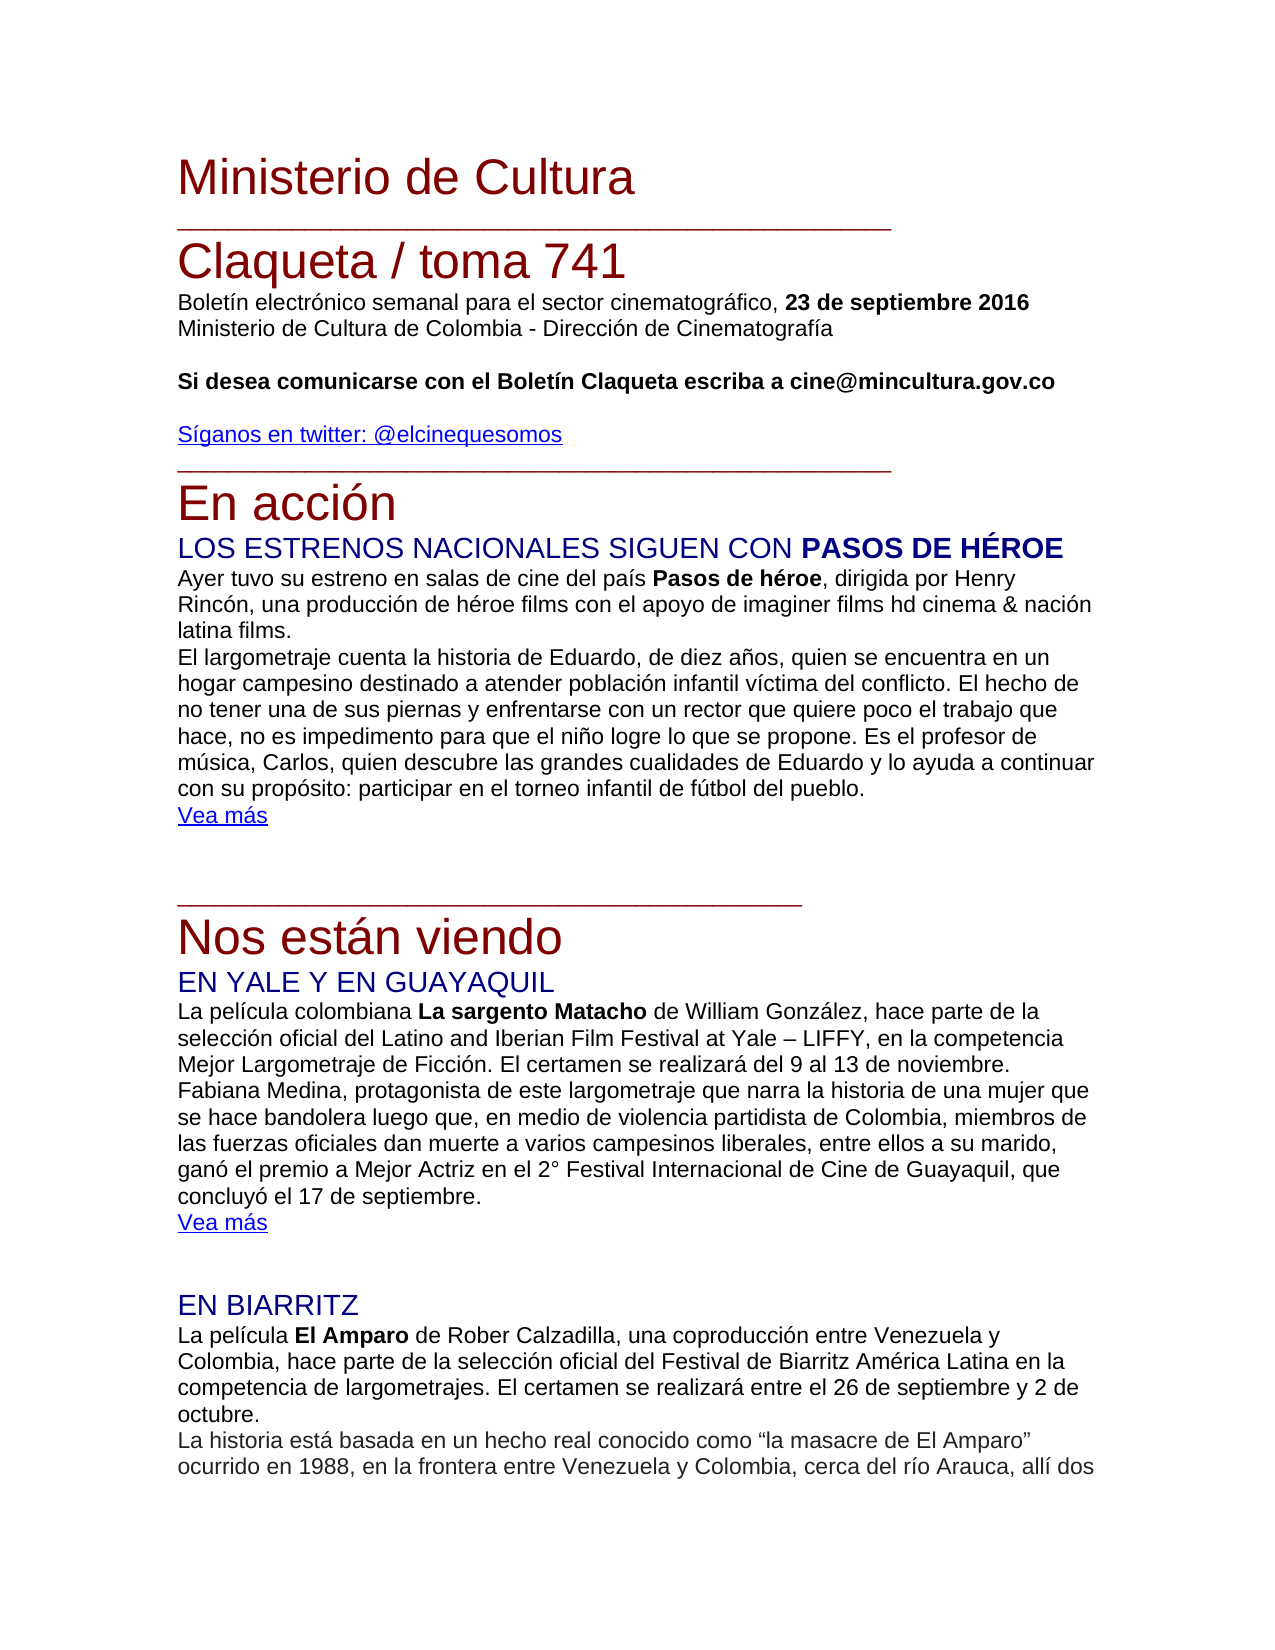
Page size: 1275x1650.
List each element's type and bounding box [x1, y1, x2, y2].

text [177, 148, 1098, 1480]
